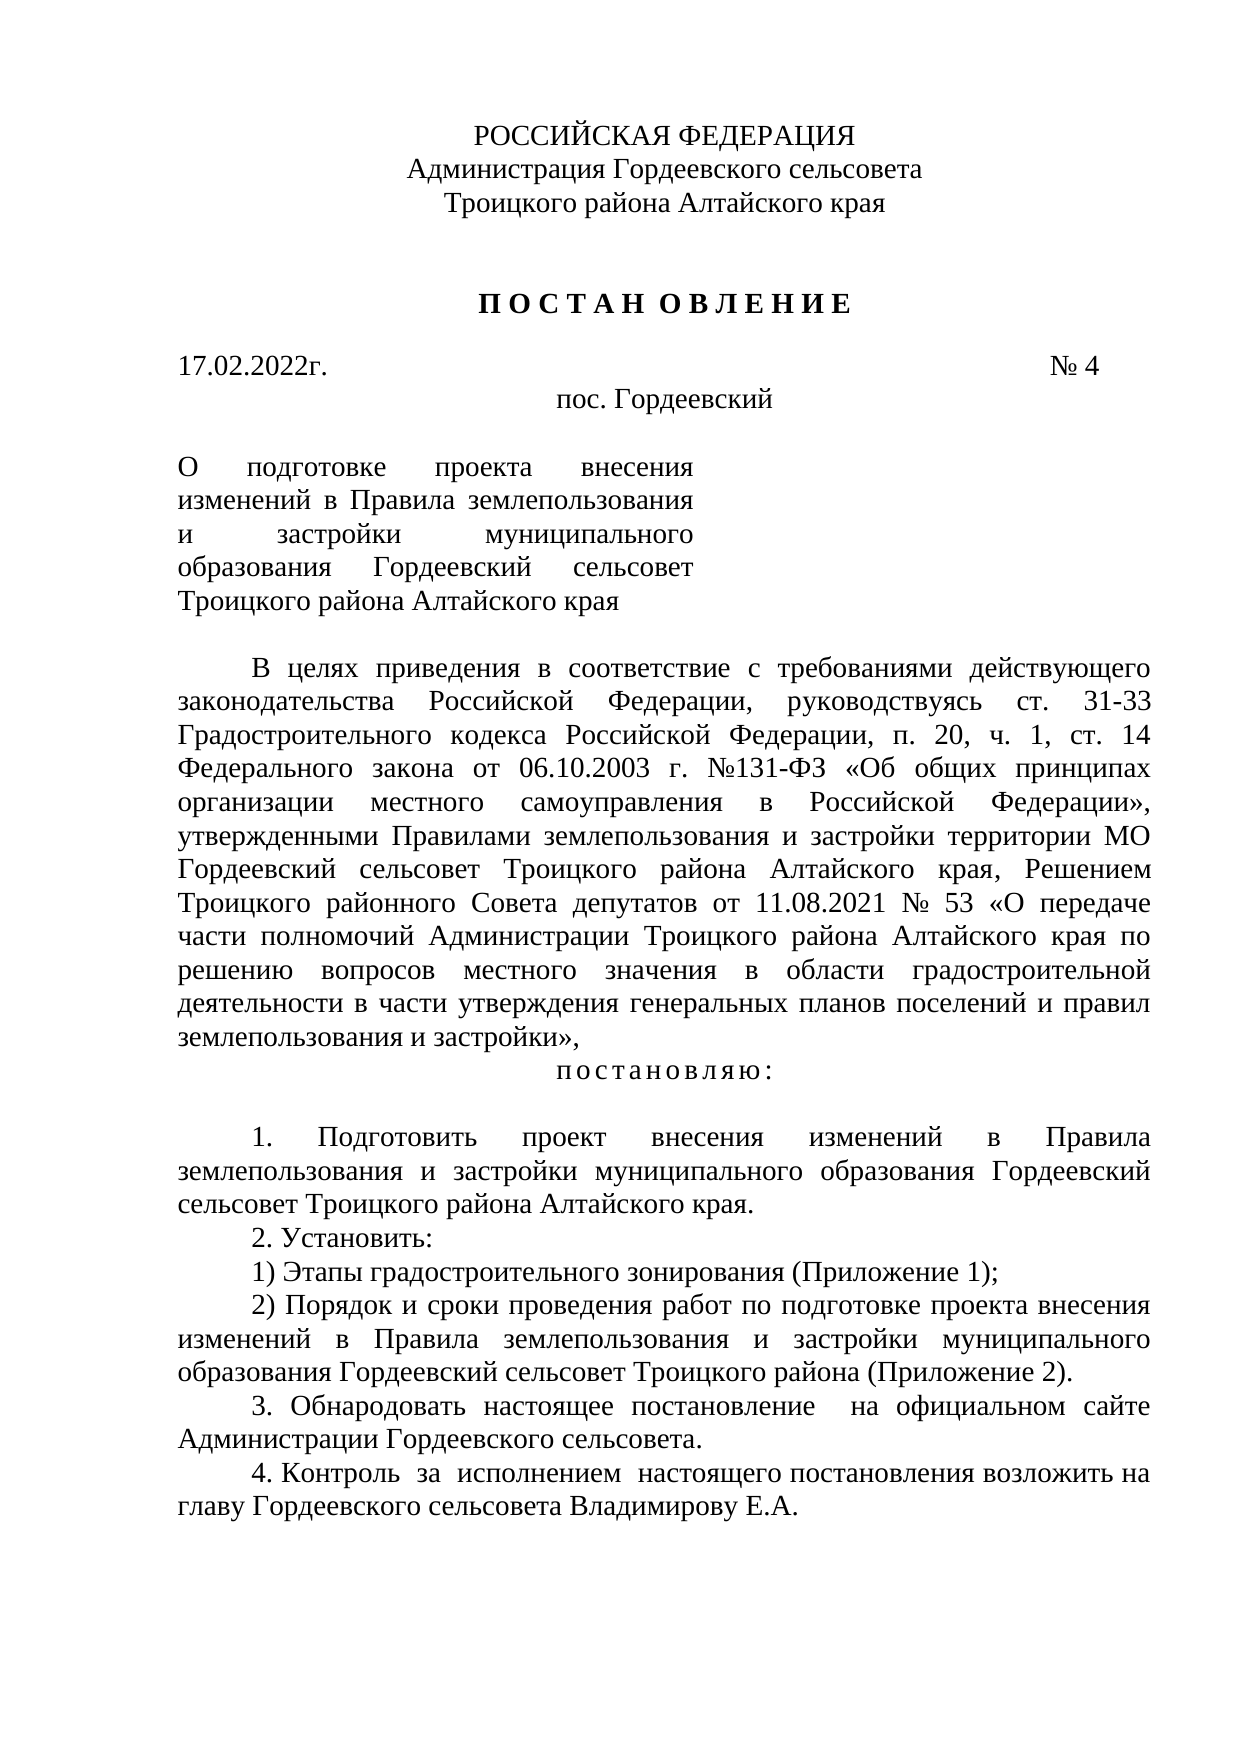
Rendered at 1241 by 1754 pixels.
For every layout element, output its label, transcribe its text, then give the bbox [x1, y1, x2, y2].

text 1) Этапы градостроительного зонирования (Приложение 1); [177, 1254, 1152, 1287]
text О подготовке проекта внесения изменений в Правила землепользования и застройки муниципального образования Гордеевский сельсовет Троицкого района Алтайского края [177, 449, 694, 616]
text Троицкого района Алтайского края [177, 185, 1152, 219]
text 2. Установить: [177, 1220, 1152, 1254]
text постановляю: [177, 1052, 1152, 1086]
text пос. Гордеевский [177, 382, 1152, 415]
text 1. Подготовить проект внесения изменений в Правила землепользования и застройки муниципального образования Гордеевский сельсовет Троицкого района Алтайского края. [177, 1119, 1152, 1220]
text 3. Обнародовать настоящее постановление на официальном сайте Администрации Гордеевского сельсовета. [177, 1388, 1152, 1455]
text П О С Т А Н О В Л Е Н И Е [177, 286, 1152, 319]
text В целях приведения в соответствие с требованиями действующего законодательства Российской Федерации, руководствуясь ст. 31-33 Градостроительного кодекса Российской Федерации, п. 20, ч. 1, ст. 14 Федерального закона от 06.10.2003 г. №131-ФЗ «Об общих принципах организации местного самоуправления в Российской Федерации», утвержденными Правилами землепользования и застройки территории МО Гордеевский сельсовет Троицкого района Алтайского края, Решением Троицкого районного Совета депутатов от 11.08.2021 № 53 «О передаче части полномочий Администрации Троицкого района Алтайского края по решению вопросов местного значения в области градостроительной деятельности в части утверждения генеральных планов поселений и правил землепользования и застройки», [177, 650, 1152, 1052]
text Администрация Гордеевского сельсовета [177, 152, 1152, 185]
text 4. Контроль за исполнением настоящего постановления возложить на главу Гордеевского сельсовета Владимирову Е.А. [177, 1455, 1152, 1522]
text РОССИЙСКАЯ ФЕДЕРАЦИЯ [177, 118, 1152, 152]
text 2) Порядок и сроки проведения работ по подготовке проекта внесения изменений в Правила землепользования и застройки муниципального образования Гордеевский сельсовет Троицкого района (Приложение 2). [177, 1287, 1152, 1388]
text 17.02.2022г. № 4 [177, 348, 1152, 382]
